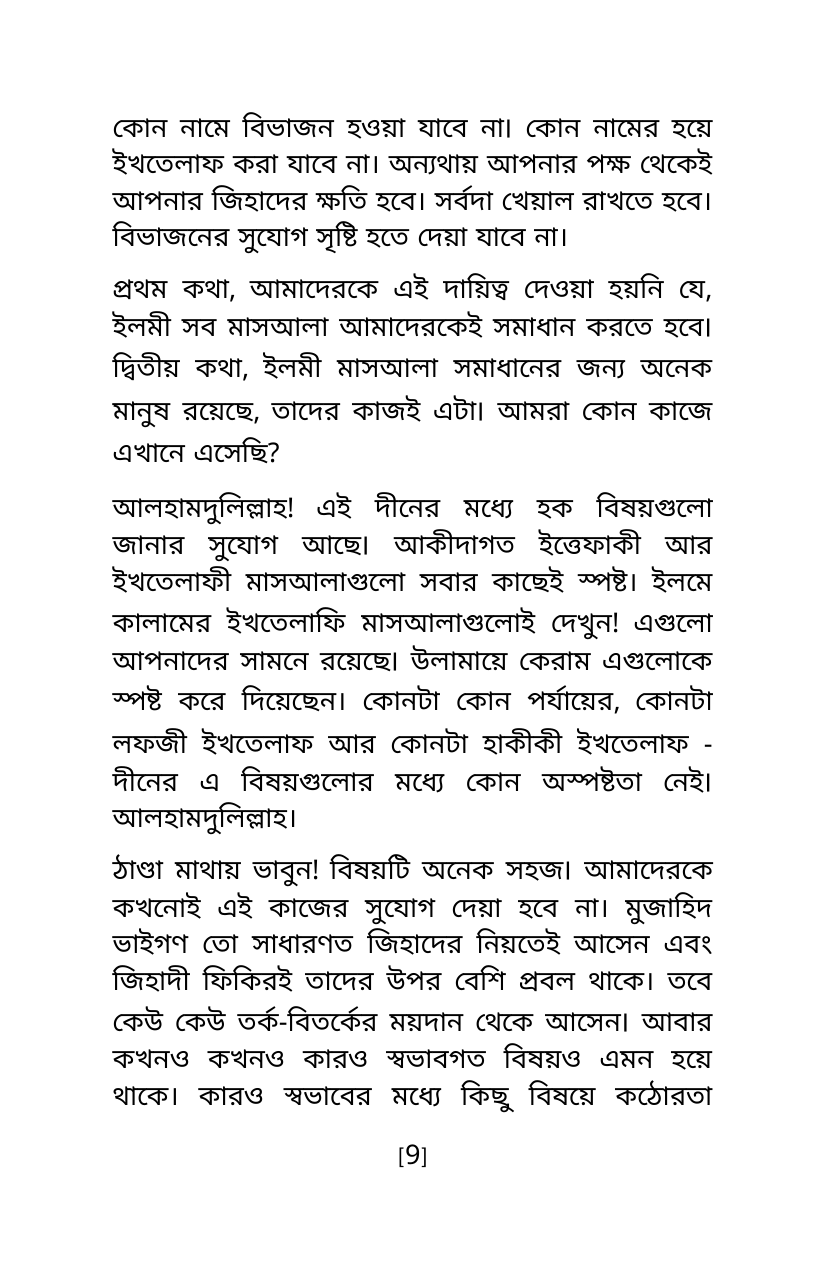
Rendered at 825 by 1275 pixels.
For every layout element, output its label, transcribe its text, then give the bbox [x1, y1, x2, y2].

text আলহামদুলিল্লাহ! এই দীনের মধ্যে হক বিষয়গুলো জানার সুযোগ আছে। আকীদাগত ইত্তেফাকী আর ইখতেলাফী মাসআলাগুলো সবার কাছেই স্পষ্ট। ইলমে কালামের ইখতেলাফি মাসআলাগুলোই দেখুন! এগুলো আপনাদের সামনে রয়েছে। উলামায়ে কেরাম এগুলোকে স্পষ্ট করে দিয়েছেন। কোনটা কোন পর্যায়ের, কোনটা লফজী ইখতেলাফ আর কোনটা হাকীকী ইখতেলাফ - দীনের এ বিষয়গুলোর মধ্যে কোন অস্পষ্টতা নেই। আলহামদুলিল্লাহ। [112, 488, 712, 834]
text কোন নামে বিভাজন হওয়া যাবে না। কোন নামের হয়ে ইখতেলাফ করা যাবে না। অন্যথায় আপনার পক্ষ থেকেই আপনার জিহাদের ক্ষতি হবে। সর্বদা খেয়াল রাখতে হবে। বিভাজনের সুযোগ সৃষ্টি হতে দেয়া যাবে না। [112, 112, 712, 253]
text প্রথম কথা, আমাদেরকে এই দায়িত্ব দেওয়া হয়নি যে, ইলমী সব মাসআলা আমাদেরকেই সমাধান করতে হবে। দ্বিতীয় কথা, ইলমী মাসআলা সমাধানের জন্য অনেক মানুষ রয়েছে, তাদের কাজই এটা। আমরা কোন কাজে এখানে এসেছি? [112, 270, 712, 470]
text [112, 851, 712, 1111]
